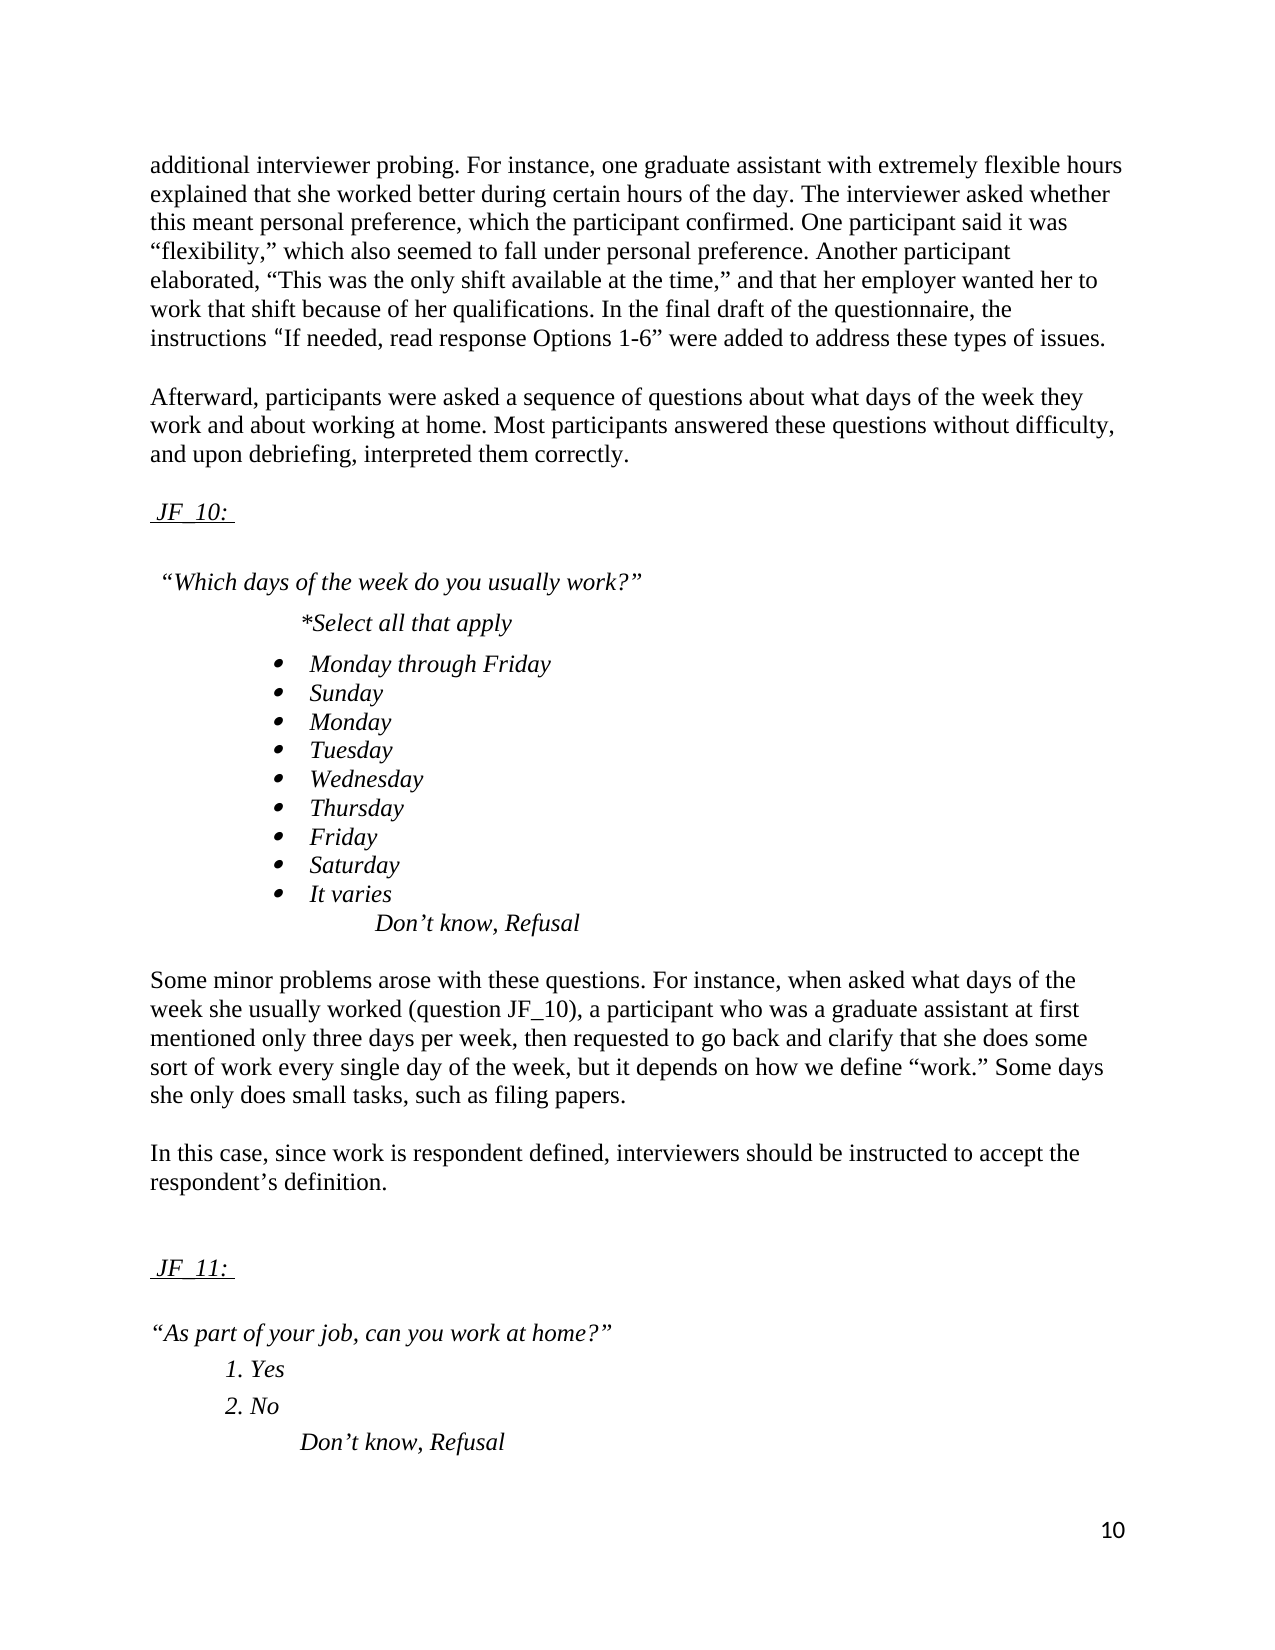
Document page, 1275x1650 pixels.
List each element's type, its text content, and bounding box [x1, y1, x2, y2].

list Thursday [272, 793, 1125, 822]
text 1. Yes [150, 1354, 1125, 1383]
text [150, 150, 1125, 353]
text Don’t know, Refusal [159, 908, 1125, 937]
text In this case, since work is respondent defined, interviewers should be instructed to accept the respondent’s definition. [150, 1138, 1125, 1196]
text “Which days of the week do you usually work?” [159, 567, 1125, 596]
text JF_11: [150, 1253, 1125, 1282]
list Monday through Friday [272, 649, 1125, 678]
text Some minor problems arose with these questions. For instance, when asked what days of the week she usually worked (question JF_10), a participant who was a graduate assistant at first mentioned only three days per week, then requested to go back and clarify that she does some sort of work every single day of the week, but it depends on how we define “work.” Some days she only does small tasks, such as filing papers. [150, 966, 1125, 1109]
list Sunday [272, 678, 1125, 707]
text Afterward, participants were asked a sequence of questions about what days of the week they work and about working at home. Most participants answered these questions without difficulty, and upon debriefing, interpreted them correctly. [150, 382, 1125, 468]
list Wednesday [272, 764, 1125, 793]
text “As part of your job, can you work at home?” [150, 1318, 1125, 1347]
list Saturday [272, 851, 1125, 879]
text 2. No [150, 1391, 1125, 1419]
list It varies [272, 879, 1125, 908]
list Monday [272, 707, 1125, 736]
text Don’t know, Refusal [150, 1427, 1125, 1456]
text *Select all that apply [159, 608, 1125, 637]
list Friday [272, 822, 1125, 851]
list Tuesday [272, 736, 1125, 764]
text JF_10: [150, 497, 1125, 526]
